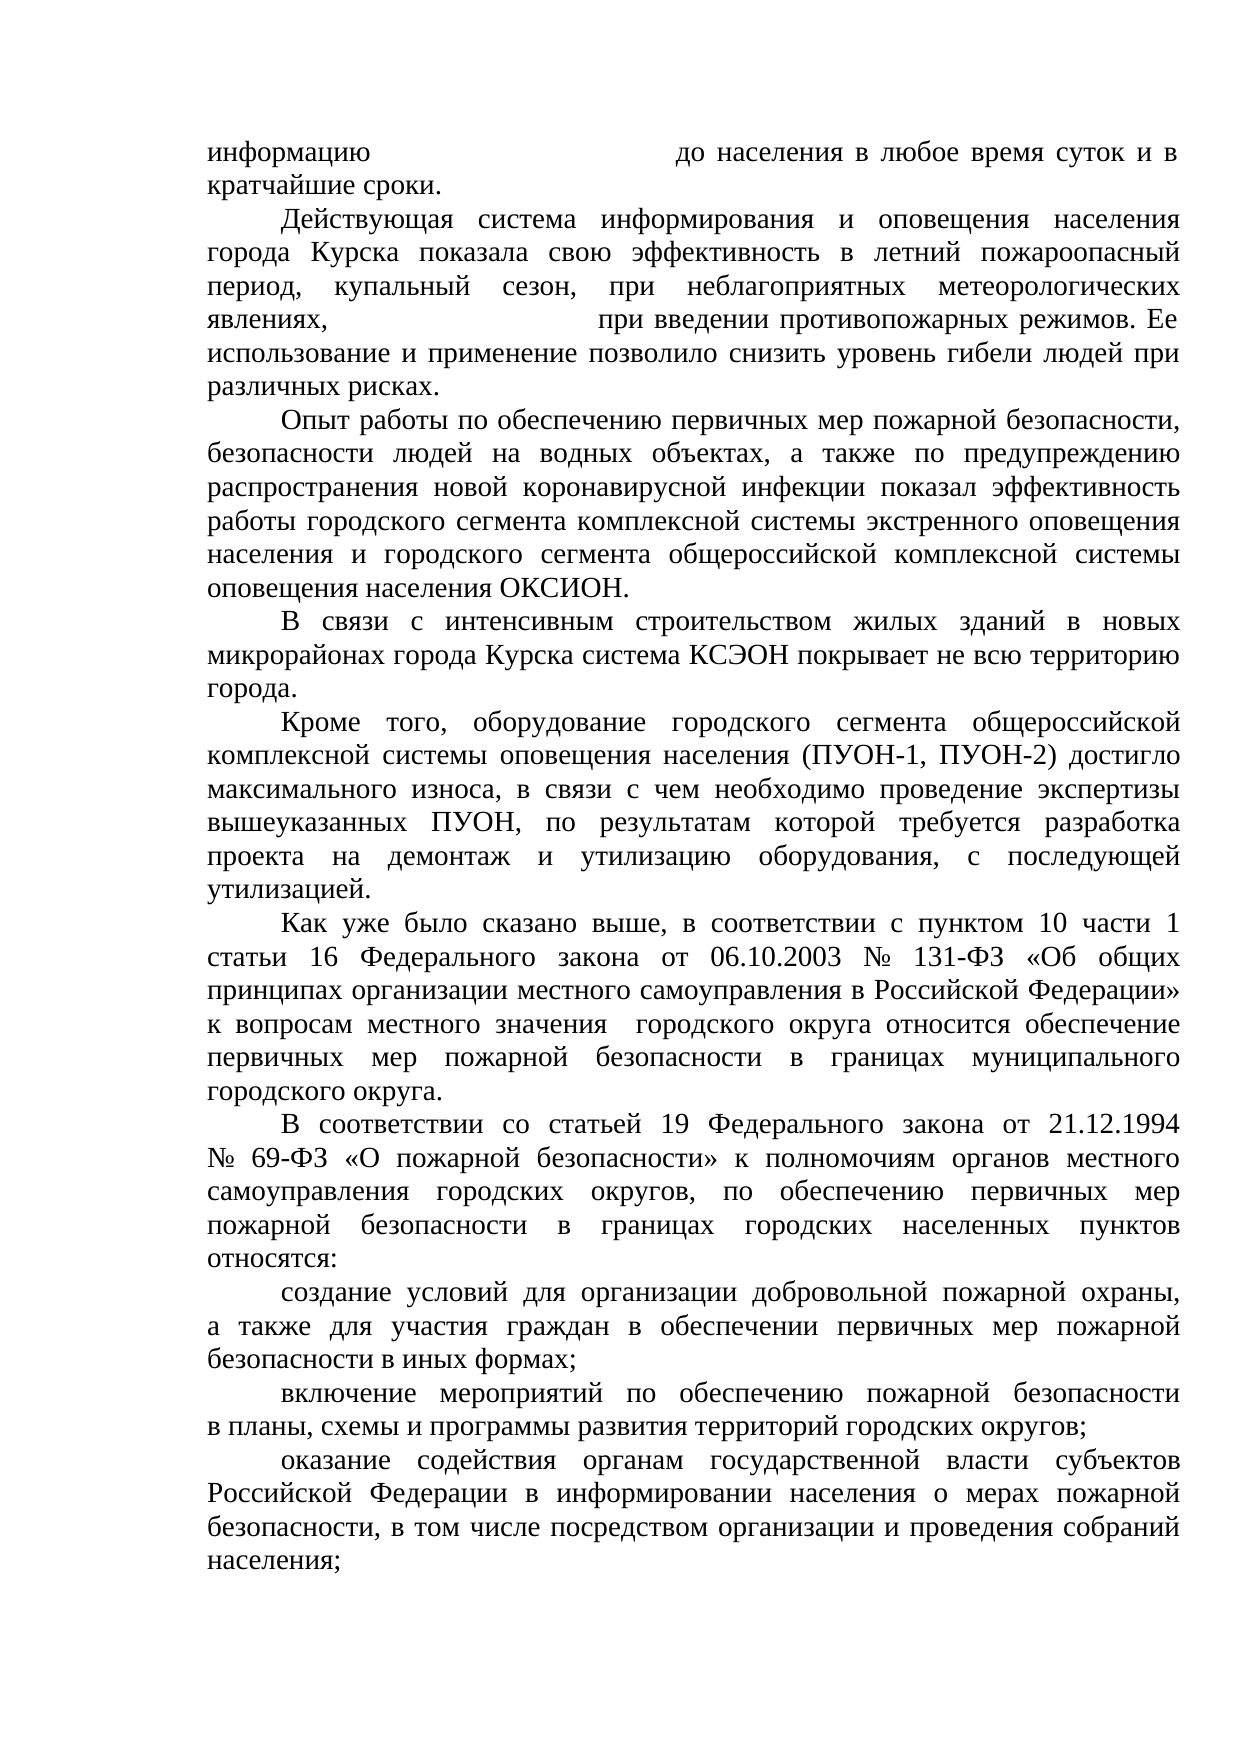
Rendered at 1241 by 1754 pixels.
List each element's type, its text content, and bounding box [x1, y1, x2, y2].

text Кроме того, оборудование городского сегмента общероссийской комплексной системы оповещения населения (ПУОН-1, ПУОН-2) достигло максимального износа, в связи с чем необходимо проведение экспертизы вышеуказанных ПУОН, по результатам которой требуется разработка проекта на демонтаж и утилизацию оборудования, с последующей утилизацией. [207, 704, 1181, 905]
text включение мероприятий по обеспечению пожарной безопасности в планы, схемы и программы развития территорий городских округов; [207, 1375, 1181, 1442]
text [207, 134, 1181, 201]
text создание условий для организации добровольной пожарной охраны, а также для участия граждан в обеспечении первичных мер пожарной безопасности в иных формах; [207, 1274, 1181, 1375]
text Опыт работы по обеспечению первичных мер пожарной безопасности, безопасности людей на водных объектах, а также по предупреждению распространения новой коронавирусной инфекции показал эффективность работы городского сегмента комплексной системы экстренного оповещения населения и городского сегмента общероссийской комплексной системы оповещения населения ОКСИОН. [207, 402, 1181, 603]
text В связи с интенсивным строительством жилых зданий в новых микрорайонах города Курска система КСЭОН покрывает не всю территорию города. [207, 603, 1181, 704]
text В соответствии со статьей 19 Федерального закона от 21.12.1994 № 69-ФЗ «О пожарной безопасности» к полномочиям органов местного самоуправления городских округов, по обеспечению первичных мер пожарной безопасности в границах городских населенных пунктов относятся: [207, 1106, 1181, 1274]
text Как уже было сказано выше, в соответствии с пунктом 10 части 1 статьи 16 Федерального закона от 06.10.2003 № 131-ФЗ «Об общих принципах организации местного самоуправления в Российской Федерации» к вопросам местного значения городского округа относится обеспечение первичных мер пожарной безопасности в границах муниципального городского округа. [207, 905, 1181, 1106]
text Действующая система информирования и оповещения населения города Курска показала свою эффективность в летний пожароопасный период, купальный сезон, при неблагоприятных метеорологических явлениях, при введении противопожарных режимов. Ее использование и применение позволило снизить уровень гибели людей при различных рисках. [207, 201, 1181, 402]
text оказание содействия органам государственной власти субъектов Российской Федерации в информировании населения о мерах пожарной безопасности, в том числе посредством организации и проведения собраний населения; [207, 1442, 1181, 1576]
